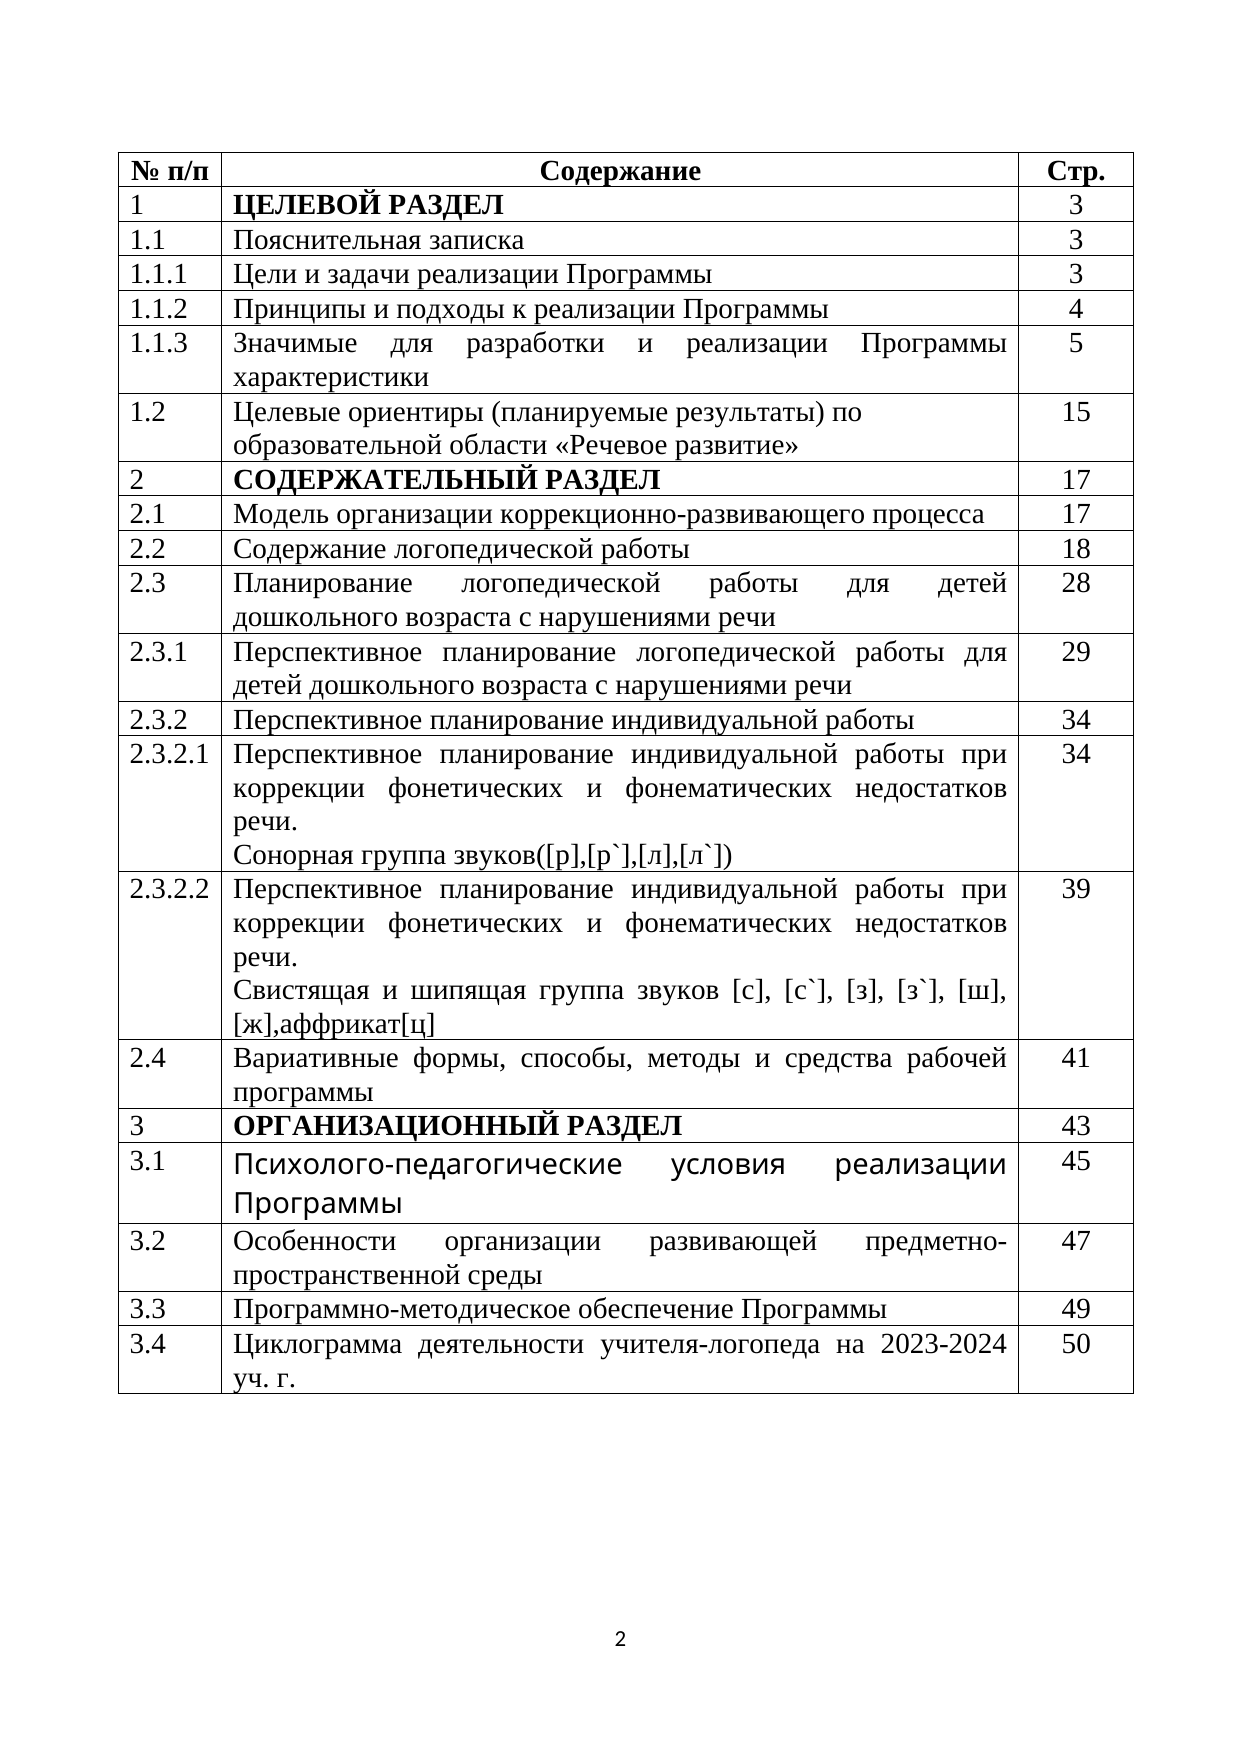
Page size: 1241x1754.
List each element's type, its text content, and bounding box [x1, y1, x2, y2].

table_cell 3 [119, 1109, 221, 1142]
table_cell 3 [1019, 187, 1133, 221]
table_cell Цели и задачи реализации Программы [222, 256, 1018, 290]
table_cell 3 [1019, 256, 1133, 290]
table_cell 4 [1019, 291, 1133, 324]
table_cell 34 [1019, 736, 1133, 871]
table_header Стр. [1019, 153, 1133, 186]
table_cell Принципы и подходы к реализации Программы [222, 291, 1018, 324]
table_cell 1.2 [119, 394, 221, 461]
table_cell 49 [1019, 1292, 1133, 1325]
table_cell ЦЕЛЕВОЙ РАЗДЕЛ [222, 187, 1018, 221]
table_cell 2.4 [119, 1040, 221, 1107]
table_cell 34 [1019, 702, 1133, 735]
table_cell Вариативные формы, способы, методы и средства рабочей программы [222, 1040, 1018, 1107]
table_cell 17 [1019, 462, 1133, 495]
table_cell 5 [1019, 326, 1133, 393]
table_header Содержание [222, 153, 1018, 186]
table_cell Перспективное планирование индивидуальной работы при коррекции фонетических и фонематических недостатков речи. Сонорная группа звуков([р],[р`],[л],[л`]) [222, 736, 1018, 871]
table_cell СОДЕРЖАТЕЛЬНЫЙ РАЗДЕЛ [222, 462, 1018, 495]
table_cell Особенности организации развивающей предметно-пространственной среды [222, 1224, 1018, 1291]
table_cell 2.3 [119, 566, 221, 633]
table_cell 2.3.2 [119, 702, 221, 735]
table_header № п/п [119, 153, 221, 186]
table_cell 2.3.1 [119, 634, 221, 701]
table_cell Циклограмма деятельности учителя-логопеда на 2023-2024 уч. г. [222, 1326, 1018, 1393]
table_cell 1.1 [119, 222, 221, 255]
table_cell 2.1 [119, 496, 221, 530]
table_cell Перспективное планирование индивидуальной работы при коррекции фонетических и фонематических недостатков речи. Свистящая и шипящая группа звуков [с], [с`], [з], [з`], [ш], [ж],аффрикат[ц] [222, 872, 1018, 1039]
table_cell 3 [1019, 222, 1133, 255]
table_cell 43 [1019, 1109, 1133, 1142]
table_cell 2 [119, 462, 221, 495]
table_cell 2.3.2.1 [119, 736, 221, 871]
table_cell Значимые для разработки и реализации Программы характеристики [222, 326, 1018, 393]
table_cell 1.1.3 [119, 326, 221, 393]
table_cell 3.3 [119, 1292, 221, 1325]
table_cell 1 [119, 187, 221, 221]
table_cell Перспективное планирование индивидуальной работы [222, 702, 1018, 735]
table_cell 3.2 [119, 1224, 221, 1291]
table_cell 39 [1019, 872, 1133, 1039]
table_cell Планирование логопедической работы для детей дошкольного возраста с нарушениями речи [222, 566, 1018, 633]
table_cell 2.2 [119, 531, 221, 564]
table_cell ОРГАНИЗАЦИОННЫЙ РАЗДЕЛ [222, 1109, 1018, 1142]
table_cell 3.4 [119, 1326, 221, 1393]
table_cell 17 [1019, 496, 1133, 530]
table_cell Перспективное планирование логопедической работы для детей дошкольного возраста с нарушениями речи [222, 634, 1018, 701]
table_cell Психолого-педагогические условия реализации Программы [222, 1143, 1018, 1222]
table_cell 50 [1019, 1326, 1133, 1393]
table_cell 2.3.2.2 [119, 872, 221, 1039]
table_cell Программно-методическое обеспечение Программы [222, 1292, 1018, 1325]
table_cell Целевые ориентиры (планируемые результаты) по образовательной области «Речевое развитие» [222, 394, 1018, 461]
table_cell 18 [1019, 531, 1133, 564]
table_cell 3.1 [119, 1143, 221, 1222]
table_cell 45 [1019, 1143, 1133, 1222]
table_cell 47 [1019, 1224, 1133, 1291]
table_cell 1.1.1 [119, 256, 221, 290]
table_cell Пояснительная записка [222, 222, 1018, 255]
table_cell 41 [1019, 1040, 1133, 1107]
table_cell 15 [1019, 394, 1133, 461]
table_cell Модель организации коррекционно-развивающего процесса [222, 496, 1018, 530]
table_cell Содержание логопедической работы [222, 531, 1018, 564]
table_cell 29 [1019, 634, 1133, 701]
table_cell 28 [1019, 566, 1133, 633]
table_cell 1.1.2 [119, 291, 221, 324]
